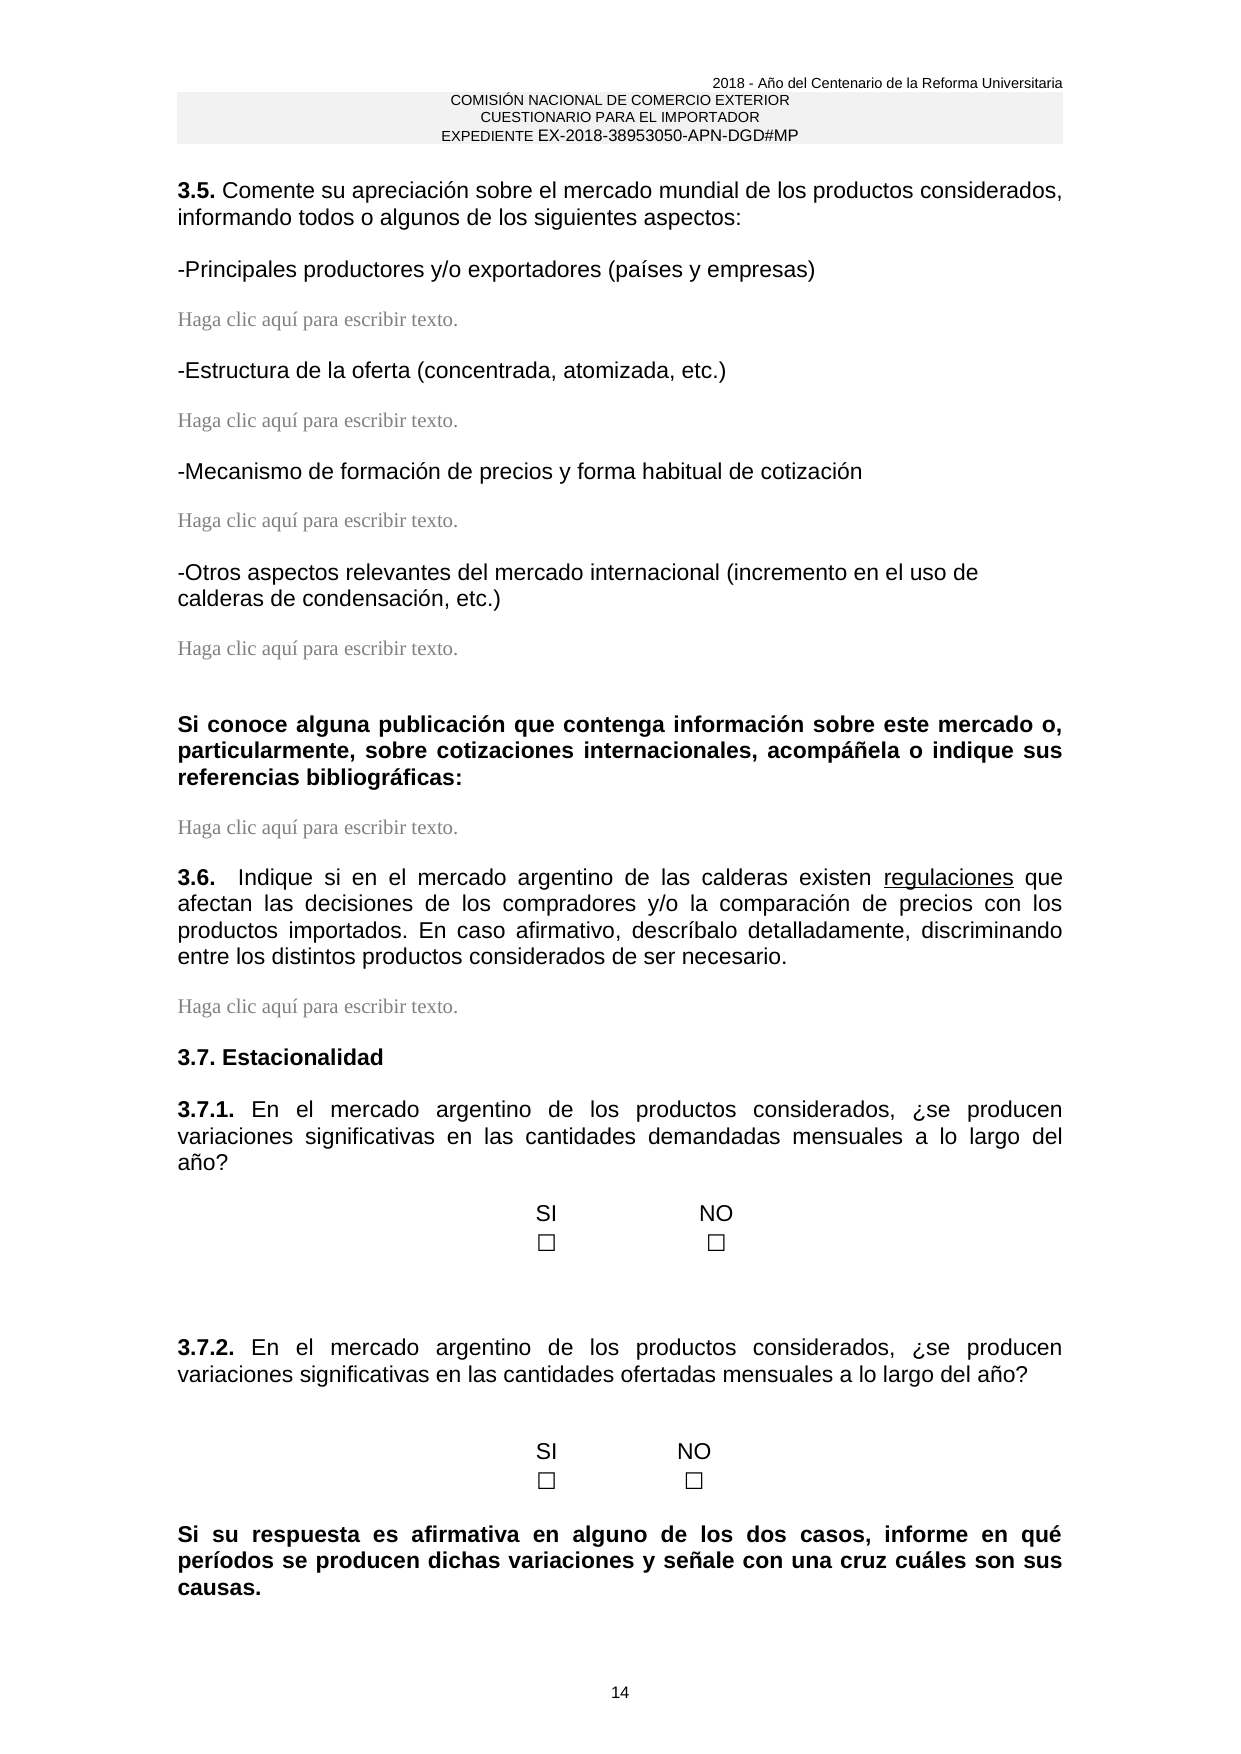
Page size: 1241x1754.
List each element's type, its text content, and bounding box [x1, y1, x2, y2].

text Haga clic aquí para escribir texto. [177, 815, 1063, 839]
text Haga clic aquí para escribir texto. [177, 636, 1063, 659]
text Si conoce alguna publicación que contenga información sobre este mercado o, particularmente, sobre cotizaciones internacionales, acompáñela o indique sus referencias bibliográficas: [177, 711, 1063, 790]
text Haga clic aquí para escribir texto. [177, 307, 1063, 331]
table_cell ☐ [473, 1465, 620, 1496]
table_header NO [620, 1438, 768, 1465]
text Haga clic aquí para escribir texto. [177, 994, 1063, 1018]
table_header NO [642, 1200, 790, 1227]
table_header SI [473, 1438, 620, 1465]
table_cell ☐ [642, 1227, 790, 1258]
table_cell ☐ [450, 1227, 642, 1258]
text 3.7.1. En el mercado argentino de los productos considerados, ¿se producen variaciones significativas en las cantidades demandadas mensuales a lo largo del año? [177, 1096, 1063, 1175]
text 3.7.2. En el mercado argentino de los productos considerados, ¿se producen variaciones significativas en las cantidades ofertadas mensuales a lo largo del año? [177, 1334, 1063, 1387]
text Haga clic aquí para escribir texto. [177, 407, 1063, 432]
text -Principales productores y/o exportadores (países y empresas) [177, 256, 1063, 283]
text 3.6. Indique si en el mercado argentino de las calderas existen regulaciones que afectan las decisiones de los compradores y/o la comparación de precios con los productos importados. En caso afirmativo, descríbalo detalladamente, discriminando entre los distintos productos considerados de ser necesario. [177, 864, 1063, 969]
text -Estructura de la oferta (concentrada, atomizada, etc.) [177, 357, 1063, 383]
text Haga clic aquí para escribir texto. [177, 508, 1063, 532]
text 3.7. Estacionalidad [177, 1043, 1063, 1070]
text Si su respuesta es afirmativa en alguno de los dos casos, informe en qué períodos se producen dichas variaciones y señale con una cruz cuáles son sus causas. [177, 1521, 1063, 1600]
table_header SI [450, 1200, 642, 1227]
text 3.5. Comente su apreciación sobre el mercado mundial de los productos considerados, informando todos o algunos de los siguientes aspectos: [177, 177, 1063, 230]
text -Otros aspectos relevantes del mercado internacional (incremento en el uso de calderas de condensación, etc.) [177, 559, 1063, 611]
table_cell ☐ [620, 1465, 768, 1496]
text -Mecanismo de formación de precios y forma habitual de cotización [177, 458, 1063, 484]
